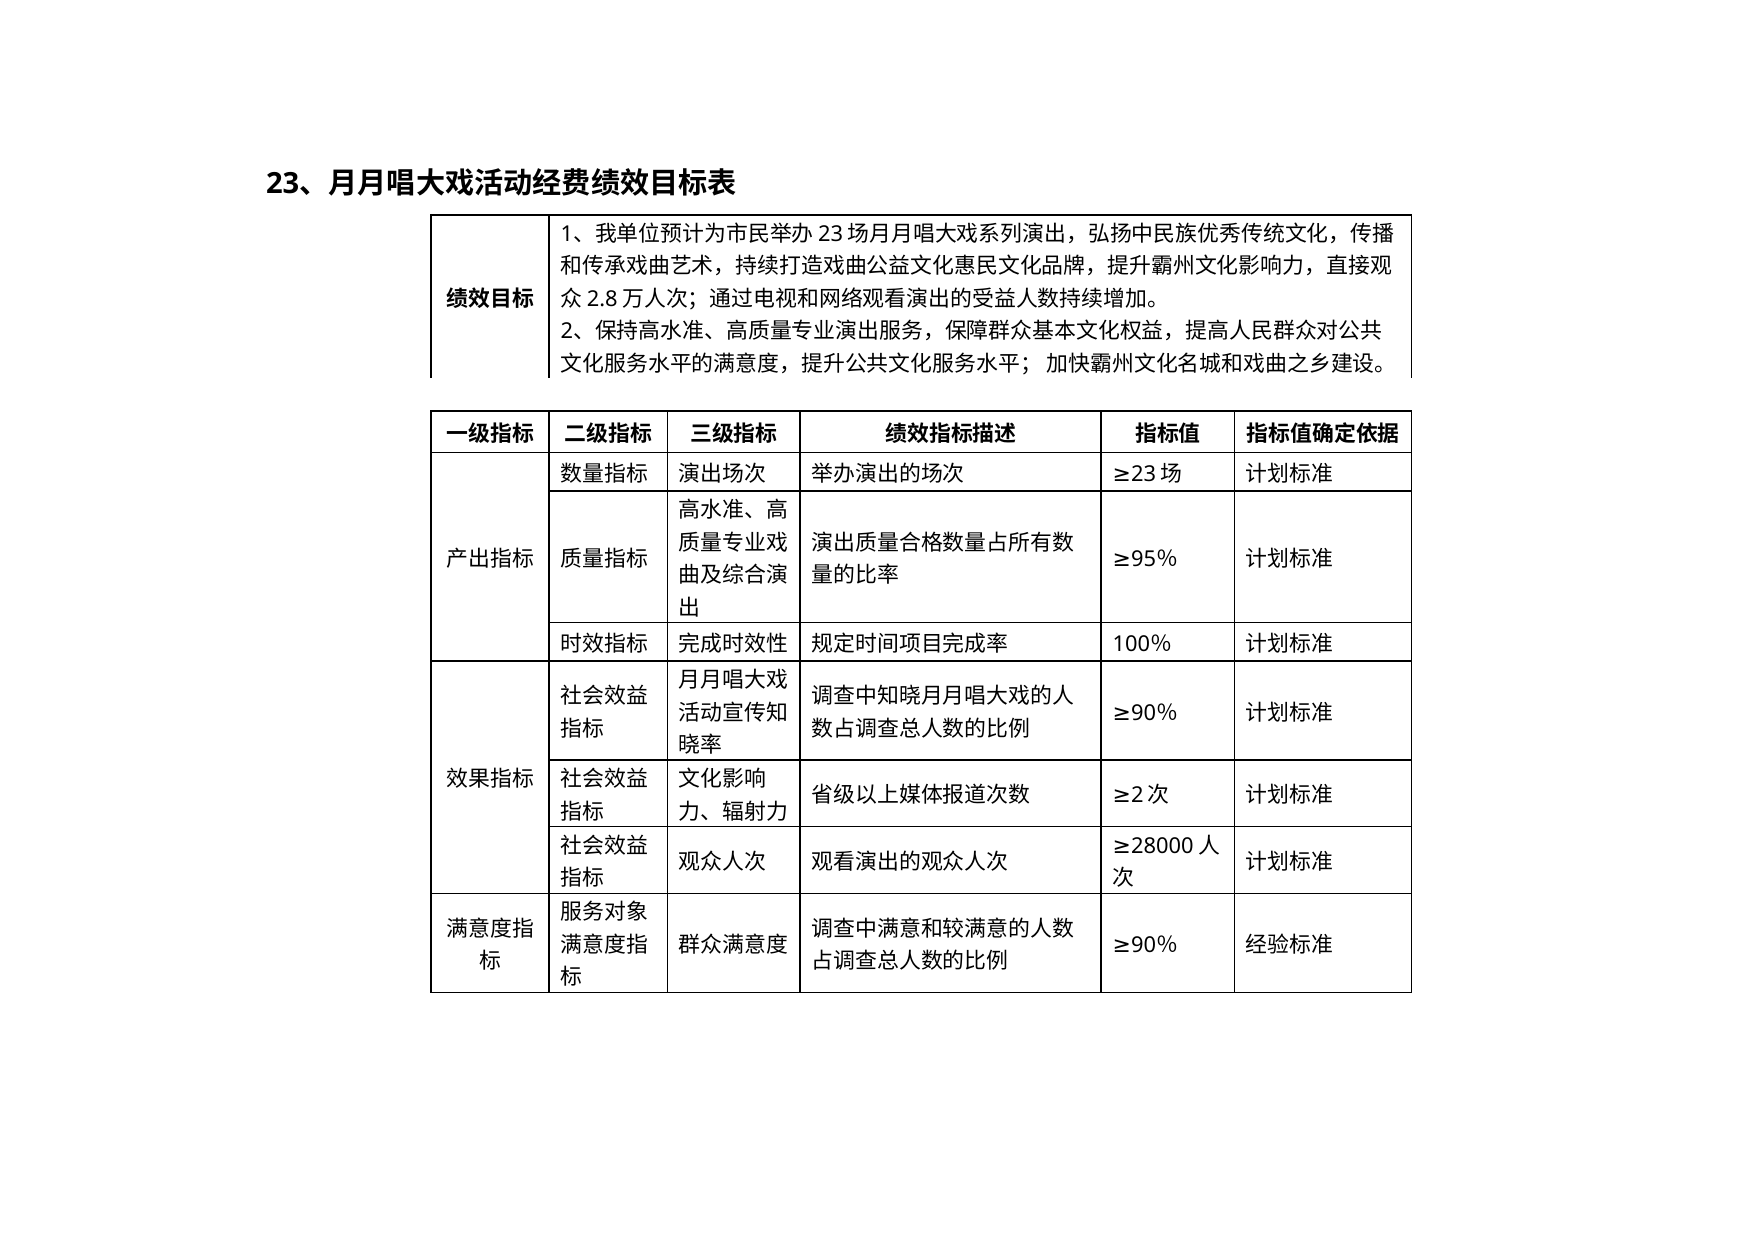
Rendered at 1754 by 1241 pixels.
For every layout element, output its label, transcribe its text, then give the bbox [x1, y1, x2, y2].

table_header 1、我单位预计为市民举办23场月月唱大戏系列演出，弘扬中民族优秀传统文化，传播和传承戏曲艺术，持续打造戏曲公益文化惠民文化品牌，提升霸州文化影响力，直接观众2.8万人次；通过电视和网络观看演出的受益人数持续增加。 2、保持高水准、高质量专业演出服务，保障群众基本文化权益，提高人民群众对公共文化服务水平的满意度，提升公共文化服务水平； 加快霸州文化名城和戏曲之乡建设。 [550, 216, 1411, 378]
table_cell 调查中知晓月月唱大戏的人数占调查总人数的比例 [801, 662, 1100, 759]
table_cell 高水准、高质量专业戏曲及综合演出 [668, 492, 799, 622]
table_cell 文化影响力、辐射力 [668, 761, 799, 826]
table_cell 演出场次 [668, 453, 799, 490]
table_cell 社会效益指标 [550, 662, 667, 759]
table_cell 计划标准 [1235, 453, 1411, 490]
table_cell 100％ [1102, 623, 1234, 660]
table_cell 举办演出的场次 [801, 453, 1100, 490]
table_cell 计划标准 [1235, 761, 1411, 826]
table_header 指标值 [1102, 412, 1234, 452]
table_cell 效果指标 [432, 662, 548, 892]
table_cell ≥2次 [1102, 761, 1234, 826]
table_cell 产出指标 [432, 453, 548, 660]
table_cell 时效指标 [550, 623, 667, 660]
table_cell ≥90％ [1102, 894, 1234, 991]
table_cell 规定时间项目完成率 [801, 623, 1100, 660]
table_cell 观众人次 [668, 827, 799, 892]
table_cell 计划标准 [1235, 827, 1411, 892]
table_cell 演出质量合格数量占所有数量的比率 [801, 492, 1100, 622]
table_cell 计划标准 [1235, 662, 1411, 759]
table_header 一级指标 [432, 412, 548, 452]
table_cell 社会效益指标 [550, 827, 667, 892]
table_cell 质量指标 [550, 492, 667, 622]
table_cell 省级以上媒体报道次数 [801, 761, 1100, 826]
table_cell 完成时效性 [668, 623, 799, 660]
table_header 指标值确定依据 [1235, 412, 1411, 452]
table_cell 服务对象满意度指标 [550, 894, 667, 991]
table_cell 月月唱大戏活动宣传知晓率 [668, 662, 799, 759]
table_cell ≥28000人次 [1102, 827, 1234, 892]
table_cell 群众满意度 [668, 894, 799, 991]
table_cell ≥23场 [1102, 453, 1234, 490]
text 23、月月唱大戏活动经费绩效目标表 [207, 149, 1636, 214]
table_cell ≥95％ [1102, 492, 1234, 622]
table_cell 观看演出的观众人次 [801, 827, 1100, 892]
table_header 二级指标 [550, 412, 667, 452]
table_cell 社会效益指标 [550, 761, 667, 826]
table_cell 计划标准 [1235, 492, 1411, 622]
table_header 绩效指标描述 [801, 412, 1100, 452]
table_cell 经验标准 [1235, 894, 1411, 991]
table_cell 调查中满意和较满意的人数占调查总人数的比例 [801, 894, 1100, 991]
table_cell 满意度指标 [432, 894, 548, 991]
table_header 三级指标 [668, 412, 799, 452]
table_cell 计划标准 [1235, 623, 1411, 660]
table_header 绩效目标 [432, 216, 548, 378]
table_cell 数量指标 [550, 453, 667, 490]
table_cell ≥90％ [1102, 662, 1234, 759]
